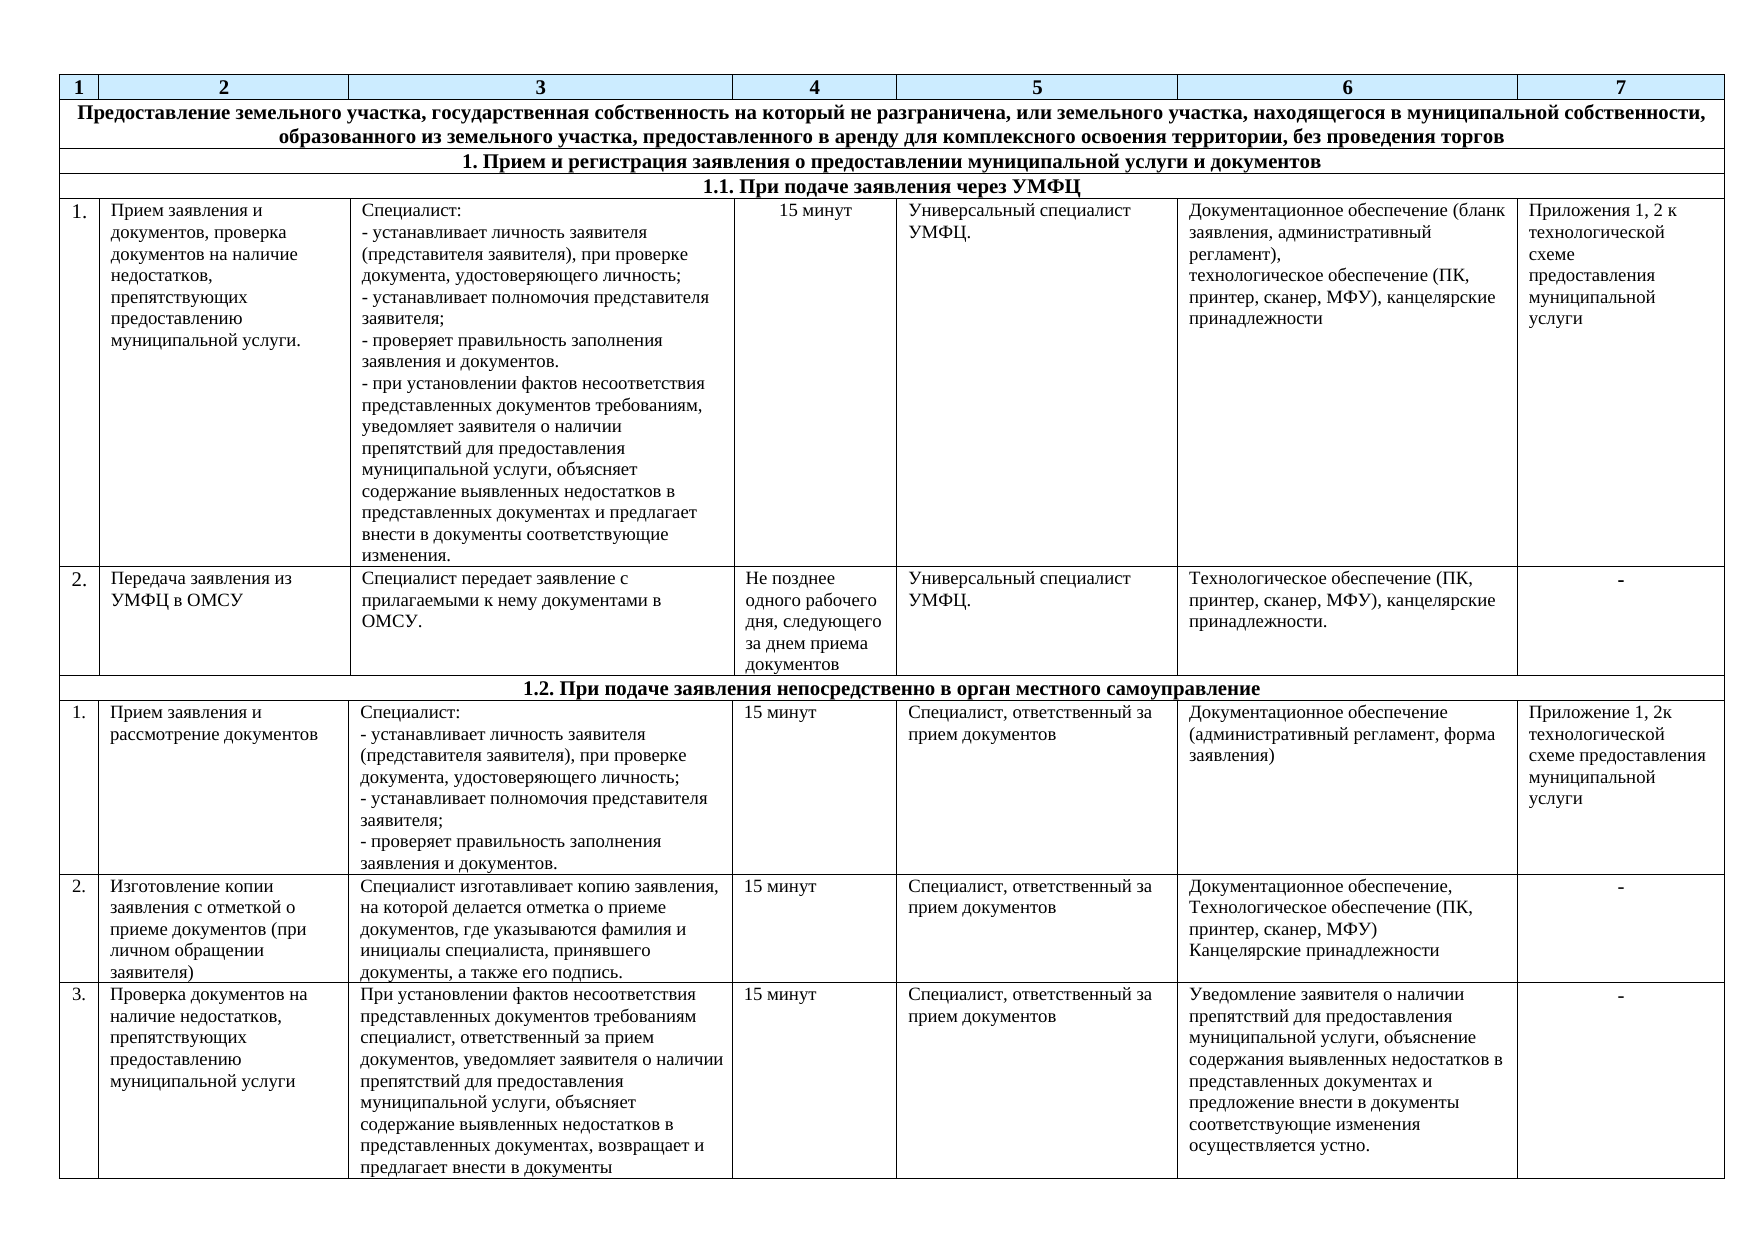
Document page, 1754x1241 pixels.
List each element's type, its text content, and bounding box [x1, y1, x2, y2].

table_cell 1. [60, 701, 98, 873]
table_cell 2. [60, 567, 99, 675]
table_cell 2 [99, 75, 348, 99]
table_cell Приложения 1, 2 к технологической схеме предоставления муниципальной услуги [1518, 199, 1724, 566]
table_cell 3 [349, 75, 732, 99]
table_cell 1 [60, 75, 98, 99]
table_cell Универсальный специалист УМФЦ. [897, 567, 1177, 675]
table_cell Универсальный специалист УМФЦ. [897, 199, 1177, 566]
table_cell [349, 983, 732, 1177]
table_cell Специалист изготавливает копию заявления, на которой делается отметка о приеме документов, где указываются фамилия и инициалы специалиста, принявшего документы, а также его подпись. [349, 875, 732, 982]
table_cell 7 [1518, 75, 1724, 99]
table_cell Специалист, ответственный за прием документов [897, 875, 1177, 982]
table_cell 1. [60, 199, 99, 566]
table_cell Прием заявления и документов, проверка документов на наличие недостатков, препятствующих предоставлению муниципальной услуги. [100, 199, 350, 566]
table_cell Документационное обеспечение (бланк заявления, административный регламент), технологическое обеспечение (ПК, принтер, сканер, МФУ), канцелярские принадлежности [1178, 199, 1517, 566]
table_cell 15 минут [735, 199, 896, 566]
table_cell 6 [1178, 75, 1517, 99]
table_cell Передача заявления из УМФЦ в ОМСУ [100, 567, 350, 675]
table_cell Не позднее одного рабочего дня, следующего за днем приема документов [735, 567, 896, 675]
table_cell 1.1. При подаче заявления через УМФЦ [60, 174, 1724, 198]
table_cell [99, 983, 348, 1177]
table_cell Специалист: - устанавливает личность заявителя (представителя заявителя), при проверке документа, удостоверяющего личность; - устанавливает полномочия представителя заявителя; - проверяет правильность заполнения заявления и документов. [349, 701, 732, 873]
table_cell - [1518, 875, 1724, 982]
table_cell Специалист: - устанавливает личность заявителя (представителя заявителя), при проверке документа, удостоверяющего личность; - устанавливает полномочия представителя заявителя; - проверяет правильность заполнения заявления и документов. - при установлении фактов несоответствия представленных документов требованиям, уведомляет заявителя о наличии препятствий для предоставления муниципальной услуги, объясняет содержание выявленных недостатков в представленных документах и предлагает внести в документы соответствующие изменения. [351, 199, 734, 566]
table_cell 1.2. При подаче заявления непосредственно в орган местного самоуправление [60, 676, 1724, 700]
table_cell Прием заявления и рассмотрение документов [99, 701, 348, 873]
table_cell 15 минут [733, 983, 896, 1177]
table_cell Документационное обеспечение, Технологическое обеспечение (ПК, принтер, сканер, МФУ) Канцелярские принадлежности [1178, 875, 1517, 982]
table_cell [897, 983, 1177, 1177]
table_cell 15 минут [733, 701, 896, 873]
table_cell 4 [733, 75, 896, 99]
table_cell Предоставление земельного участка, государственная собственность на который не разграничена, или земельного участка, находящегося в муниципальной собственности, образованного из земельного участка, предоставленного в аренду для комплексного освоения территории, без проведения торгов [60, 100, 1724, 148]
table_cell Документационное обеспечение (административный регламент, форма заявления) [1178, 701, 1517, 873]
table_cell 3. [60, 983, 98, 1177]
table_cell Технологическое обеспечение (ПК, принтер, сканер, МФУ), канцелярские принадлежности. [1178, 567, 1517, 675]
table_cell 5 [897, 75, 1177, 99]
table_cell Изготовление копии заявления с отметкой о приеме документов (при личном обращении заявителя) [99, 875, 348, 982]
table_cell - [1518, 567, 1724, 675]
table_cell Специалист, ответственный за прием документов [897, 701, 1177, 873]
table_cell Специалист передает заявление с прилагаемыми к нему документами в ОМСУ. [351, 567, 734, 675]
table_cell Приложение 1, 2к технологической схеме предоставления муниципальной услуги [1518, 701, 1724, 873]
table_cell - [1518, 983, 1724, 1177]
table_cell 1. Прием и регистрация заявления о предоставлении муниципальной услуги и документов [60, 149, 1724, 173]
table_cell 15 минут [733, 875, 896, 982]
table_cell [1178, 983, 1517, 1177]
table_cell 2. [60, 875, 98, 982]
